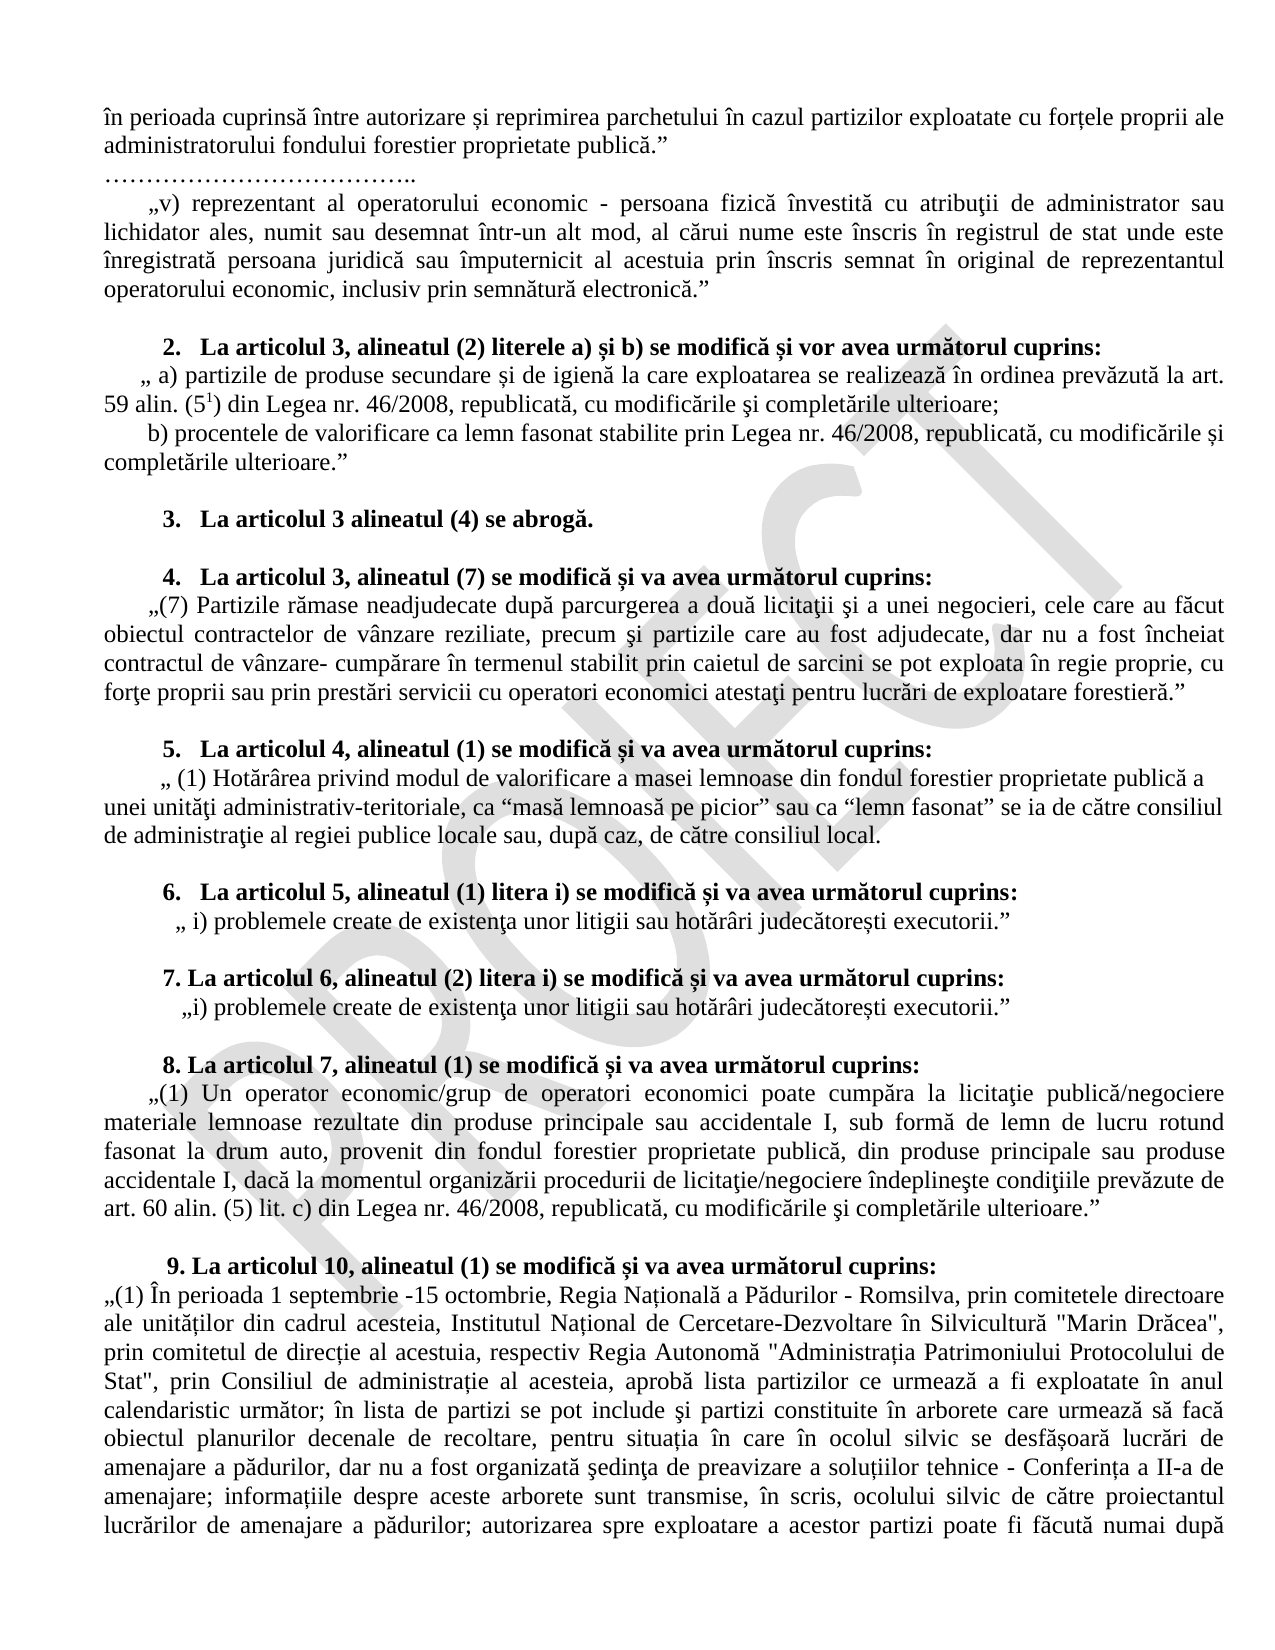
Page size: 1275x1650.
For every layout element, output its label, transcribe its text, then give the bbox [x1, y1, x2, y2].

text „ (1) Hotărârea privind modul de valorificare a masei lemnoase din fondul forestier proprietate publică a unei unităţi administrativ-teritoriale, ca “masă lemnoasă pe picior” sau ca “lemn fasonat” se ia de către consiliul de administraţie al regiei publice locale sau, după caz, de către consiliul local. [103, 763, 1226, 849]
list La articolul 5, alineatul (1) litera i) se modifică și va avea următorul cuprins: [162, 877, 1226, 906]
list La articolul 3, alineatul (7) se modifică și va avea următorul cuprins: [162, 562, 1226, 591]
text ……………………………….. [103, 159, 1226, 188]
text „v) reprezentant al operatorului economic - persoana fizică învestită cu atribuţii de administrator sau lichidator ales, numit sau desemnat într-un alt mod, al cărui nume este înscris în registrul de stat unde este înregistrată persoana juridică sau împuternicit al acestuia prin înscris semnat în original de reprezentantul operatorului economic, inclusiv prin semnătură electronică.” [103, 188, 1226, 303]
text „i) problemele create de existenţa unor litigii sau hotărâri judecătorești executorii.” [162, 992, 1226, 1021]
text „ a) partizile de produse secundare și de igienă la care exploatarea se realizează în ordinea prevăzută la art. 59 alin. (51) din Legea nr. 46/2008, republicată, cu modificările şi completările ulterioare; [103, 361, 1226, 418]
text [103, 1280, 1226, 1538]
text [103, 102, 1226, 159]
text „(1) Un operator economic/grup de operatori economici poate cumpăra la licitaţie publică/negociere materiale lemnoase rezultate din produse principale sau accidentale I, sub formă de lemn de lucru rotund fasonat la drum auto, provenit din fondul forestier proprietate publică, din produse principale sau produse accidentale I, dacă la momentul organizării procedurii de licitaţie/negociere îndeplineşte condiţiile prevăzute de art. 60 alin. (5) lit. c) din Legea nr. 46/2008, republicată, cu modificările şi completările ulterioare.” [103, 1078, 1226, 1222]
text 9. La articolul 10, alineatul (1) se modifică și va avea următorul cuprins: [103, 1251, 1226, 1280]
text „(7) Partizile rămase neadjudecate după parcurgerea a două licitaţii şi a unei negocieri, cele care au făcut obiectul contractelor de vânzare reziliate, precum şi partizile care au fost adjudecate, dar nu a fost încheiat contractul de vânzare- cumpărare în termenul stabilit prin caietul de sarcini se pot exploata în regie proprie, cu forţe proprii sau prin prestări servicii cu operatori economici atestaţi pentru lucrări de exploatare forestieră.” [103, 591, 1226, 706]
text „ i) problemele create de existenţa unor litigii sau hotărâri judecătorești executorii.” [162, 906, 1226, 935]
text b) procentele de valorificare ca lemn fasonat stabilite prin Legea nr. 46/2008, republicată, cu modificările și completările ulterioare.” [103, 418, 1226, 476]
list La articolul 3 alineatul (4) se abrogă. [162, 504, 1226, 533]
list La articolul 4, alineatul (1) se modifică și va avea următorul cuprins: [162, 734, 1226, 763]
text 8. La articolul 7, alineatul (1) se modifică și va avea următorul cuprins: [162, 1050, 1226, 1078]
list La articolul 3, alineatul (2) literele a) și b) se modifică și vor avea următorul cuprins: [162, 332, 1226, 361]
text 7. La articolul 6, alineatul (2) litera i) se modifică și va avea următorul cuprins: [162, 963, 1226, 992]
